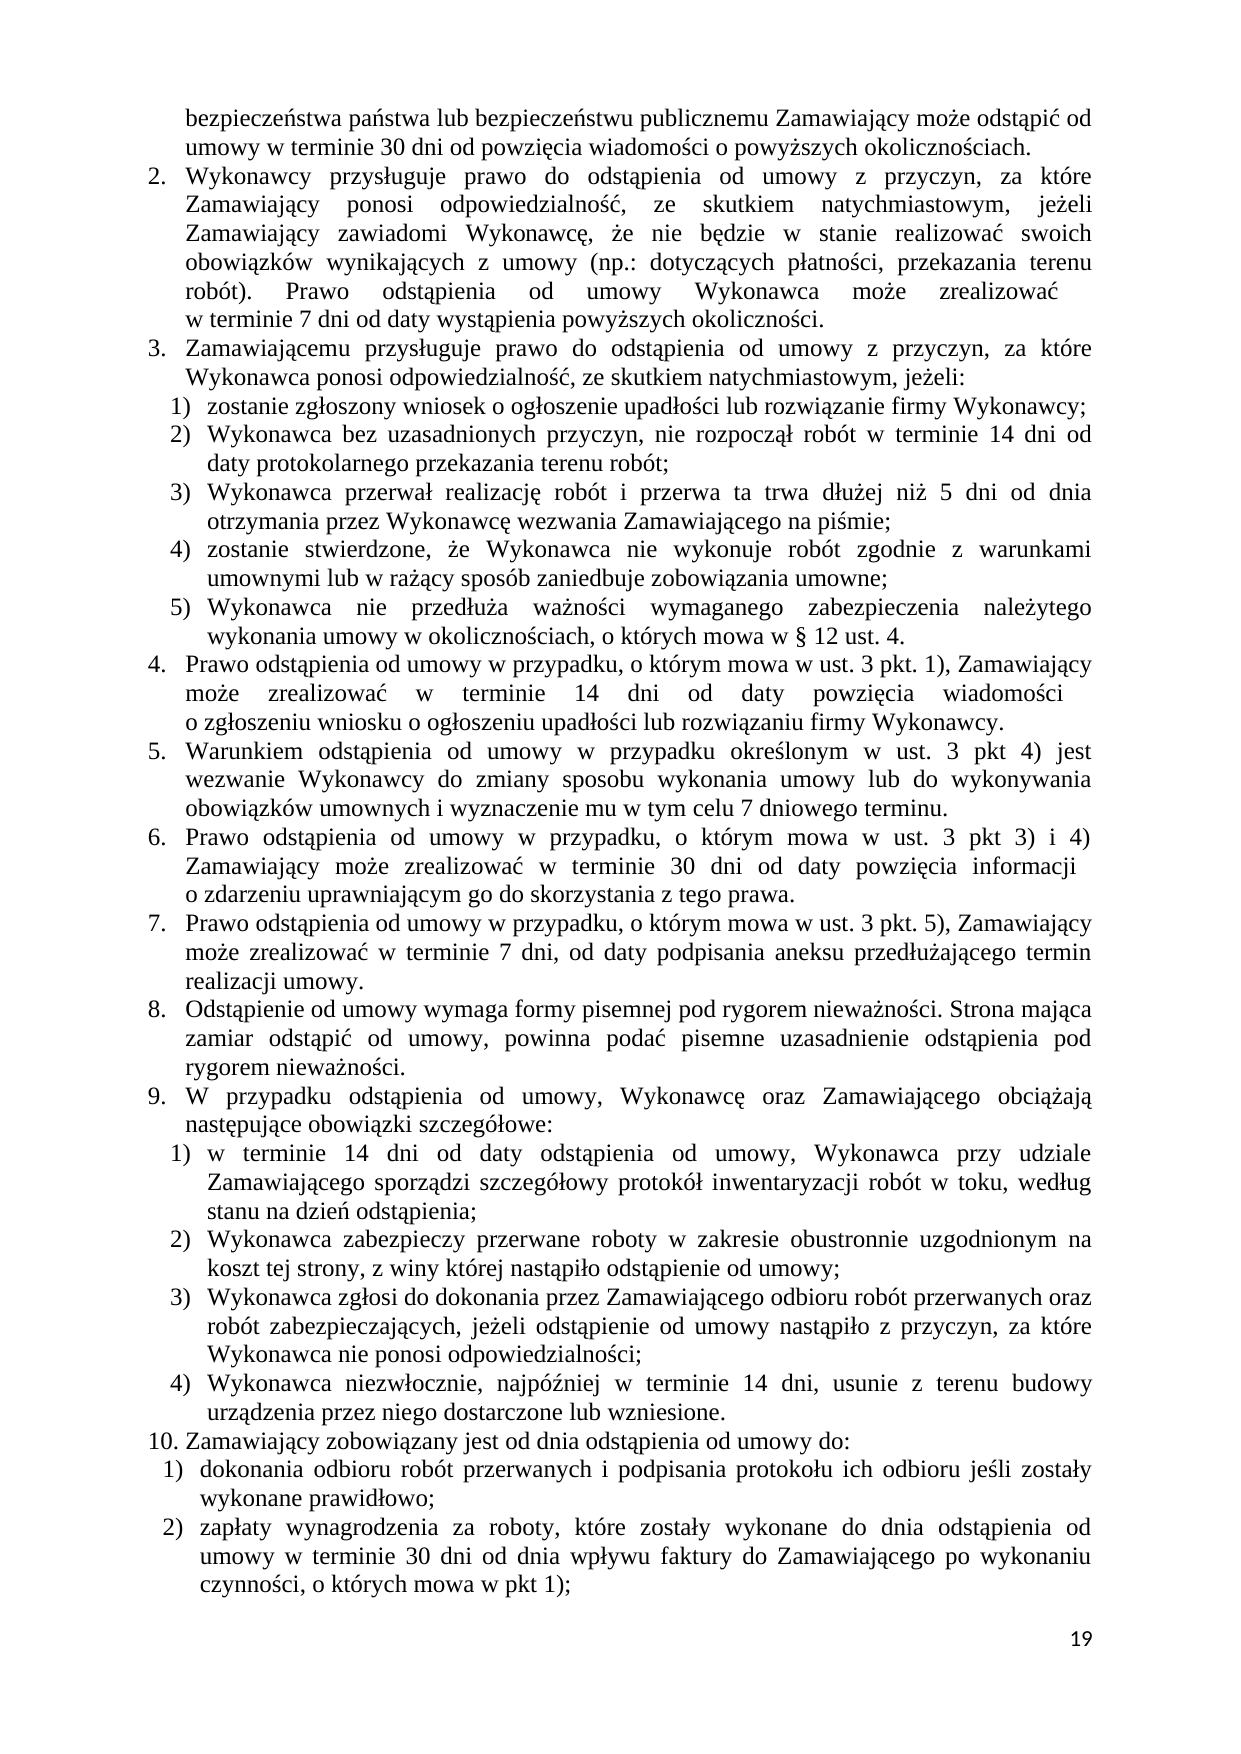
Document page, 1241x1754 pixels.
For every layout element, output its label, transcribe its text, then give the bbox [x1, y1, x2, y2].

list W przypadku odstąpienia od umowy, Wykonawcę oraz Zamawiającego obciążają następujące obowiązki szczegółowe: [148, 1081, 1092, 1138]
list Wykonawca nie przedłuża ważności wymaganego zabezpieczenia należytego wykonania umowy w okolicznościach, o których mowa w § 12 ust. 4. [170, 592, 1092, 649]
list Wykonawca bez uzasadnionych przyczyn, nie rozpoczął robót w terminie 14 dni od daty protokolarnego przekazania terenu robót; [170, 419, 1092, 477]
list w terminie 14 dni od daty odstąpienia od umowy, Wykonawca przy udziale Zamawiającego sporządzi szczegółowy protokół inwentaryzacji robót w toku, według stanu na dzień odstąpienia; [170, 1138, 1092, 1224]
list Odstąpienie od umowy wymaga formy pisemnej pod rygorem nieważności. Strona mająca zamiar odstąpić od umowy, powinna podać pisemne uzasadnienie odstąpienia pod rygorem nieważności. [148, 994, 1092, 1081]
list Wykonawcy przysługuje prawo do odstąpienia od umowy z przyczyn, za które Zamawiający ponosi odpowiedzialność, ze skutkiem natychmiastowym, jeżeli Zamawiający zawiadomi Wykonawcę, że nie będzie w stanie realizować swoich obowiązków wynikających z umowy (np.: dotyczących płatności, przekazania terenu robót). Prawo odstąpienia od umowy Wykonawca może zrealizować w terminie 7 dni od daty wystąpienia powyższych okoliczności. [148, 161, 1092, 333]
list zapłaty wynagrodzenia za roboty, które zostały wykonane do dnia odstąpienia od umowy w terminie 30 dni od dnia wpływu faktury do Zamawiającego po wykonaniu czynności, o których mowa w pkt 1); [162, 1512, 1092, 1598]
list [148, 103, 1092, 161]
list Warunkiem odstąpienia od umowy w przypadku określonym w ust. 3 pkt 4) jest wezwanie Wykonawcy do zmiany sposobu wykonania umowy lub do wykonywania obowiązków umownych i wyznaczenie mu w tym celu 7 dniowego terminu. [148, 736, 1092, 822]
list Wykonawca zabezpieczy przerwane roboty w zakresie obustronnie uzgodnionym na koszt tej strony, z winy której nastąpiło odstąpienie od umowy; [170, 1224, 1092, 1282]
list Wykonawca niezwłocznie, najpóźniej w terminie 14 dni, usunie z terenu budowy urządzenia przez niego dostarczone lub wzniesione. [170, 1368, 1092, 1426]
list Wykonawca przerwał realizację robót i przerwa ta trwa dłużej niż 5 dni od dnia otrzymania przez Wykonawcę wezwania Zamawiającego na piśmie; [170, 477, 1092, 534]
list Zamawiający zobowiązany jest od dnia odstąpienia od umowy do: [148, 1426, 1092, 1454]
list zostanie zgłoszony wniosek o ogłoszenie upadłości lub rozwiązanie firmy Wykonawcy; [170, 391, 1092, 419]
list Prawo odstąpienia od umowy w przypadku, o którym mowa w ust. 3 pkt. 1), Zamawiający może zrealizować w terminie 14 dni od daty powzięcia wiadomości o zgłoszeniu wniosku o ogłoszeniu upadłości lub rozwiązaniu firmy Wykonawcy. [148, 649, 1092, 736]
list Prawo odstąpienia od umowy w przypadku, o którym mowa w ust. 3 pkt. 5), Zamawiający może zrealizować w terminie 7 dni, od daty podpisania aneksu przedłużającego termin realizacji umowy. [148, 908, 1092, 994]
list Prawo odstąpienia od umowy w przypadku, o którym mowa w ust. 3 pkt 3) i 4) Zamawiający może zrealizować w terminie 30 dni od daty powzięcia informacji o zdarzeniu uprawniającym go do skorzystania z tego prawa. [148, 822, 1092, 908]
list dokonania odbioru robót przerwanych i podpisania protokołu ich odbioru jeśli zostały wykonane prawidłowo; [162, 1454, 1092, 1512]
list Wykonawca zgłosi do dokonania przez Zamawiającego odbioru robót przerwanych oraz robót zabezpieczających, jeżeli odstąpienie od umowy nastąpiło z przyczyn, za które Wykonawca nie ponosi odpowiedzialności; [170, 1282, 1092, 1368]
list zostanie stwierdzone, że Wykonawca nie wykonuje robót zgodnie z warunkami umownymi lub w rażący sposób zaniedbuje zobowiązania umowne; [170, 534, 1092, 592]
list Zamawiającemu przysługuje prawo do odstąpienia od umowy z przyczyn, za które Wykonawca ponosi odpowiedzialność, ze skutkiem natychmiastowym, jeżeli: [148, 333, 1092, 391]
